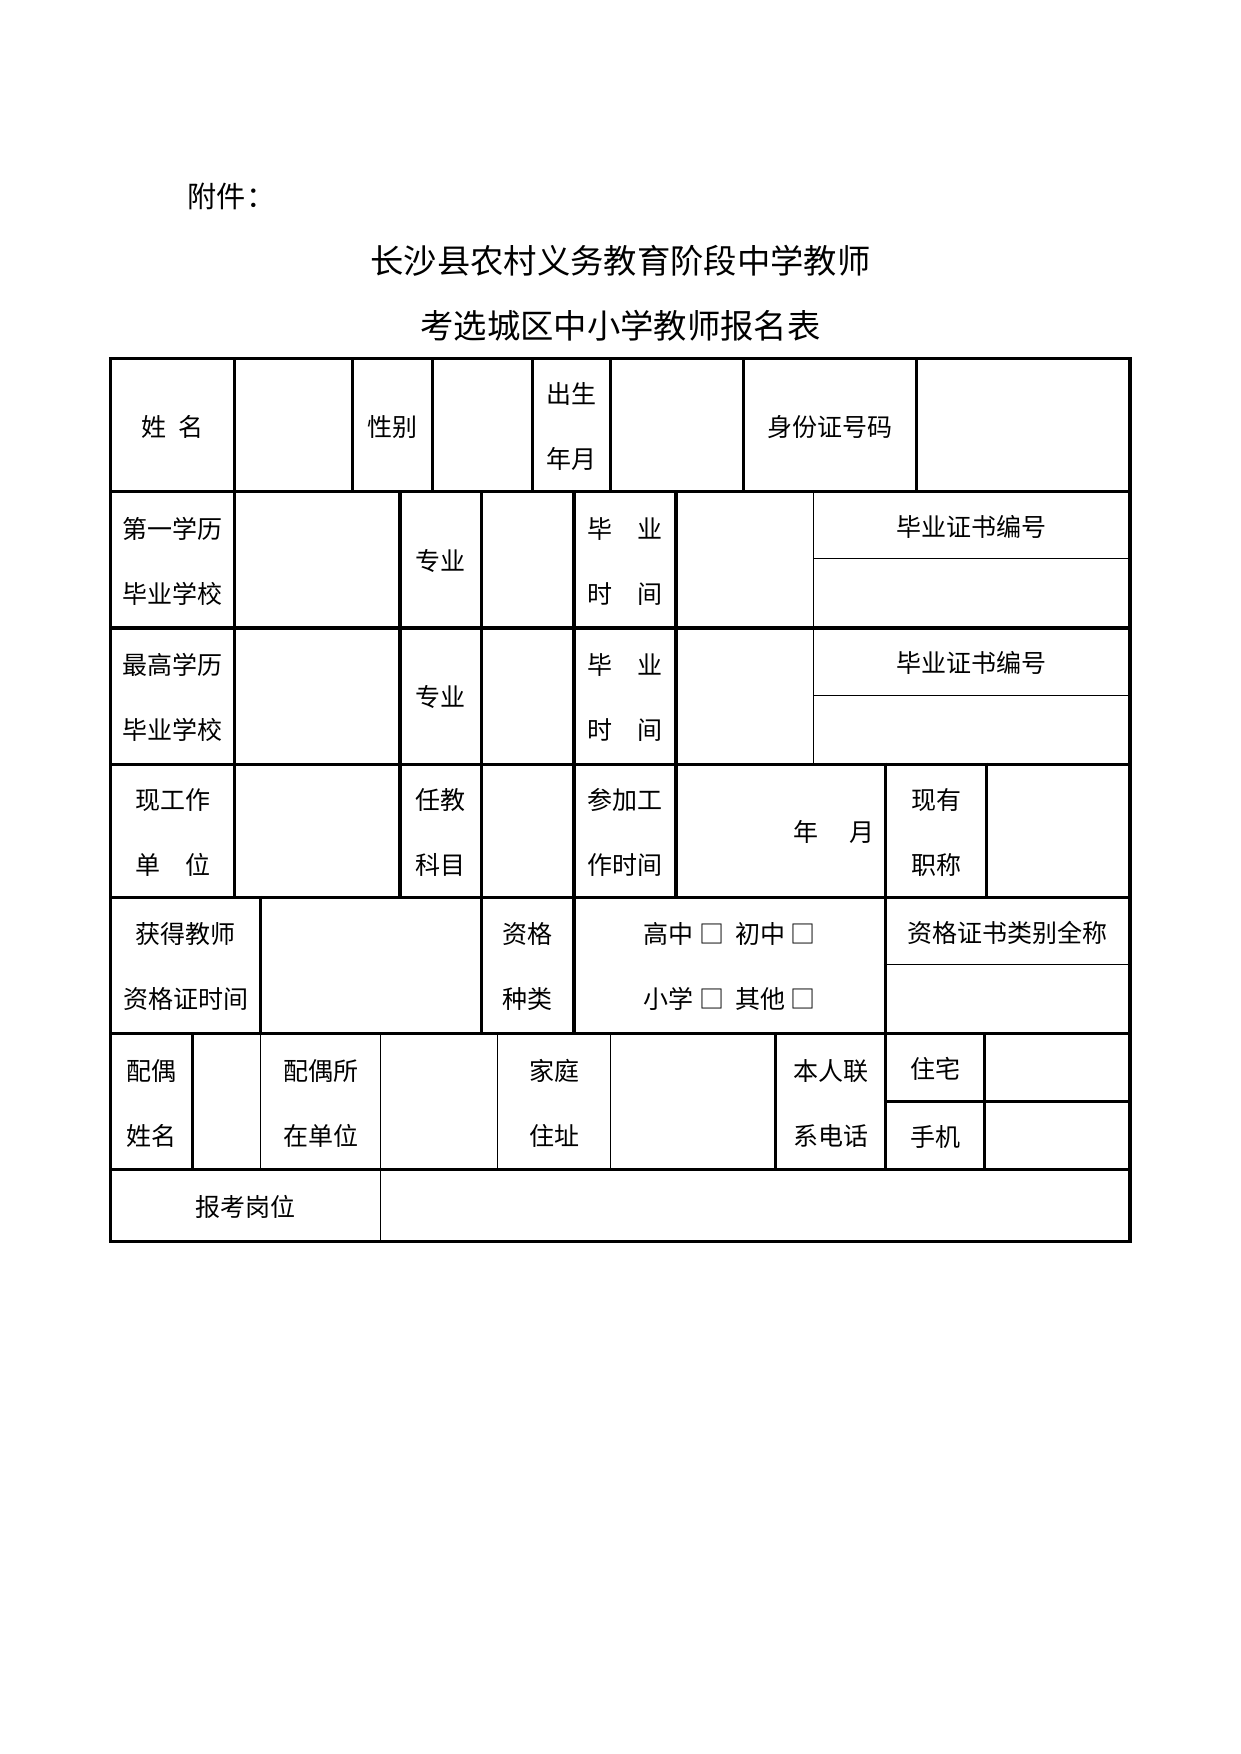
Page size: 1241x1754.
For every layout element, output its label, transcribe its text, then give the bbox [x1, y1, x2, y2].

table_cell [381, 1035, 497, 1168]
table_cell 资格种类 [483, 899, 572, 1032]
table_cell 毕业证书编号 [814, 493, 1128, 558]
table_cell 获得教师 资格证时间 [112, 899, 259, 1032]
table_cell 手机 [887, 1103, 983, 1168]
table_cell 现有 职称 [887, 766, 985, 896]
table_cell [678, 493, 813, 626]
table_cell 现工作 单 位 [112, 766, 233, 896]
table_cell 配偶姓名 [112, 1035, 191, 1168]
table_cell [678, 630, 813, 763]
table_cell 第一学历毕业学校 [112, 493, 233, 626]
table_cell [483, 493, 572, 626]
table_header 身份证号码 [745, 360, 915, 490]
table_cell [814, 559, 1128, 626]
table_header 性别 [354, 360, 431, 490]
table_cell [483, 766, 572, 896]
table_cell 年 月 [678, 766, 884, 896]
table_cell 家庭 住址 [498, 1035, 610, 1168]
table_cell 本人联系电话 [777, 1035, 884, 1168]
text 附件： [187, 162, 1053, 227]
table_cell [814, 696, 1128, 763]
text 长沙县农村义务教育阶段中学教师 [187, 227, 1053, 292]
table_cell 高中 □ 初中 □ 小学 □ 其他 □ [576, 899, 884, 1032]
text 考选城区中小学教师报名表 [187, 292, 1053, 357]
table_cell [236, 630, 398, 763]
table_header 姓 名 [112, 360, 233, 490]
table_cell 专业 [402, 493, 480, 626]
table_cell 专业 [402, 630, 480, 763]
table_cell [483, 630, 572, 763]
table_cell [986, 1035, 1128, 1100]
table_header [236, 360, 351, 490]
table_cell 任教科目 [402, 766, 480, 896]
table_cell 最高学历毕业学校 [112, 630, 233, 763]
table_header [918, 360, 1128, 490]
table_cell [194, 1035, 260, 1168]
table_cell 配偶所在单位 [261, 1035, 380, 1168]
table_cell [988, 766, 1128, 896]
table_cell 住宅 [887, 1035, 983, 1100]
table_cell [611, 1035, 774, 1168]
table_cell [887, 965, 1128, 1032]
table_cell 毕业证书编号 [814, 630, 1128, 694]
table_cell 毕 业 时 间 [576, 493, 674, 626]
table_cell [381, 1171, 1128, 1240]
table_cell [236, 493, 398, 626]
table_cell [986, 1103, 1128, 1168]
table_header 出生年月 [534, 360, 609, 490]
table_cell 资格证书类别全称 [887, 899, 1128, 964]
table_cell 报考岗位 [112, 1171, 380, 1240]
table_cell 毕 业 时 间 [576, 630, 674, 763]
table_header [612, 360, 742, 490]
table_cell [236, 766, 398, 896]
table_cell [262, 899, 480, 1032]
table_header [434, 360, 531, 490]
table_cell 参加工作时间 [576, 766, 674, 896]
